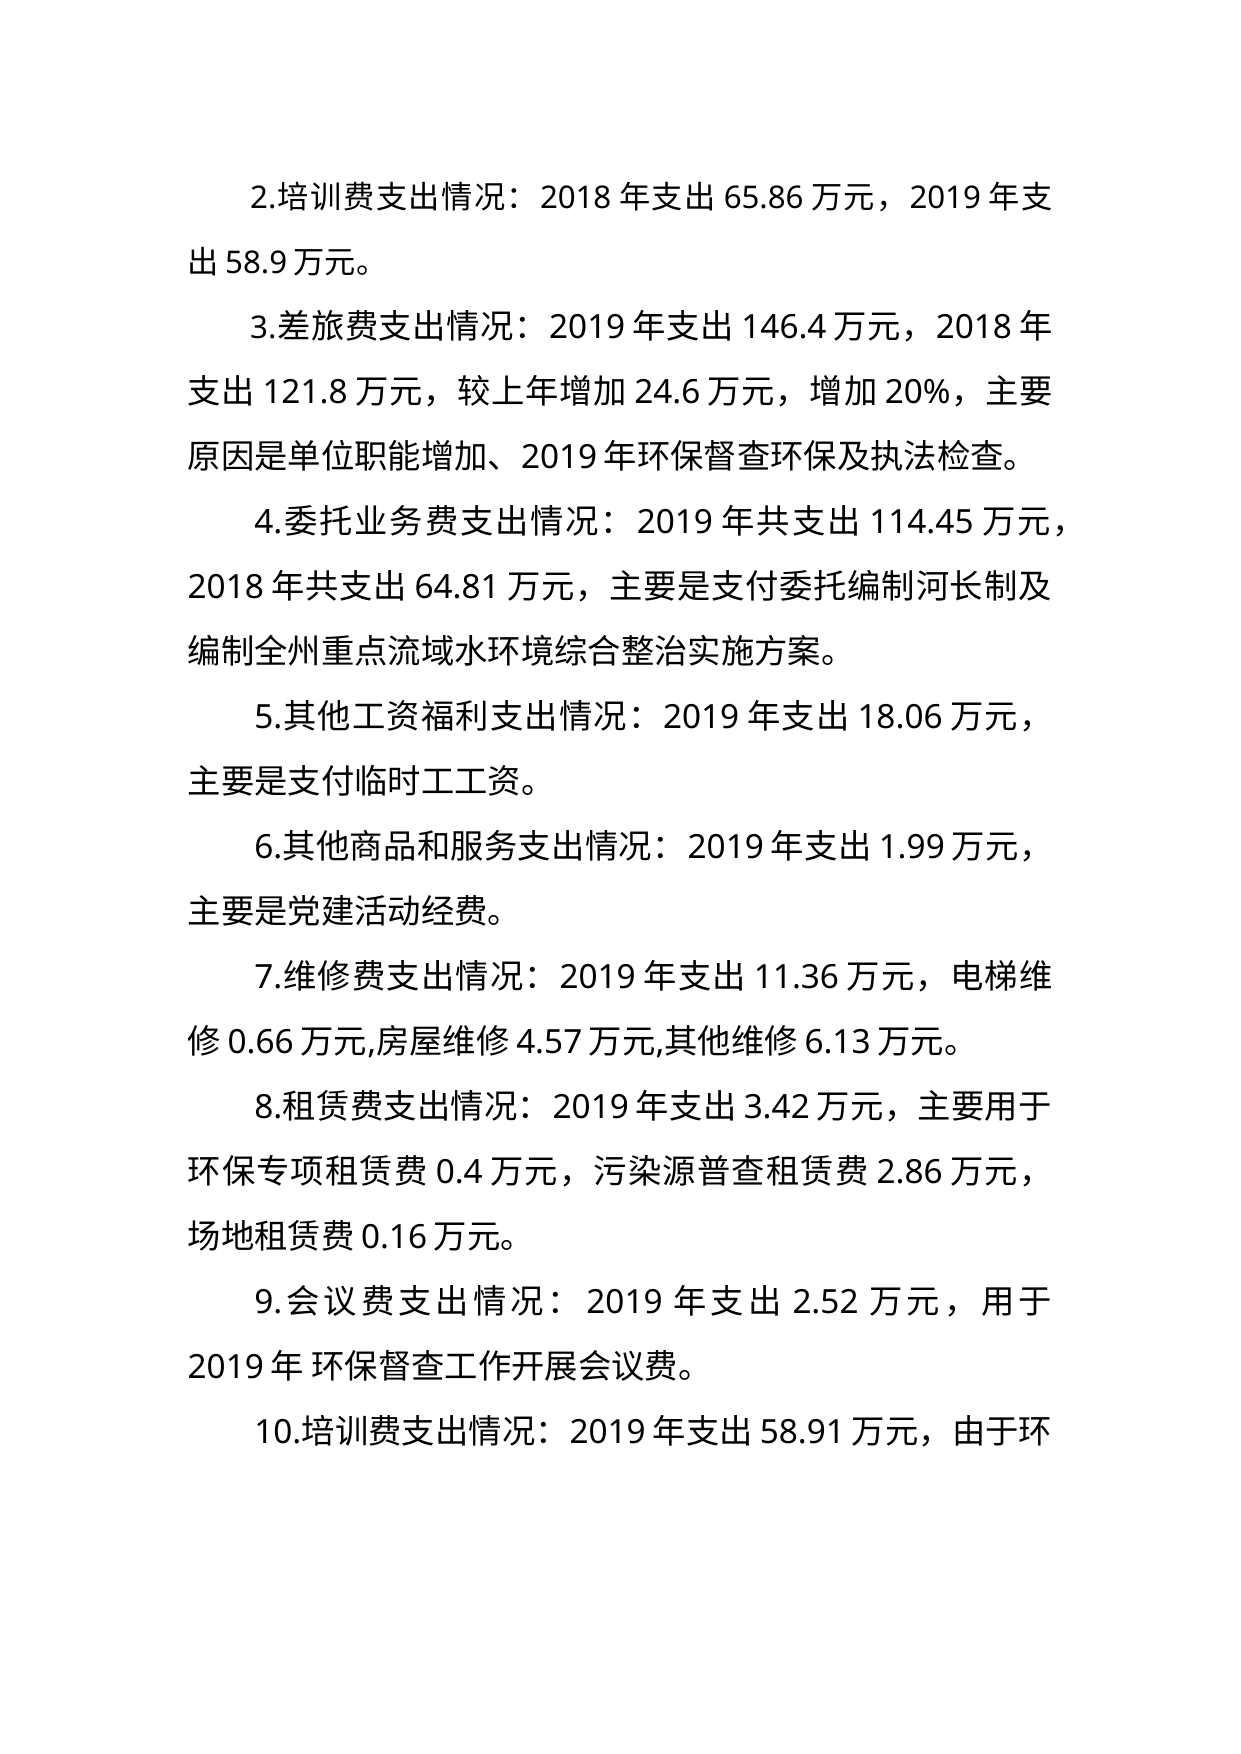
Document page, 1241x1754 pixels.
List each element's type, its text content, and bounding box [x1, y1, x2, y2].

text 5.其他工资福利支出情况：2019年支出18.06万元，主要是支付临时工工资。 [187, 682, 1053, 812]
text 2.培训费支出情况：2018年支出65.86万元，2019年支出58.9万元。 [187, 162, 1053, 292]
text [187, 1397, 1053, 1528]
text 6.其他商品和服务支出情况：2019年支出1.99万元，主要是党建活动经费。 [187, 812, 1053, 942]
text 8.租赁费支出情况：2019年支出3.42万元，主要用于环保专项租赁费0.4万元，污染源普查租赁费2.86万元，场地租赁费0.16万元。 [187, 1072, 1053, 1267]
text 3.差旅费支出情况：2019年支出146.4万元，2018年支出121.8万元，较上年增加24.6万元，增加20%，主要原因是单位职能增加、2019年环保督查环保及执法检查。 [187, 292, 1053, 487]
text 9.会议费支出情况：2019年支出2.52万元，用于2019年 环保督查工作开展会议费。 [187, 1267, 1053, 1397]
text 7.维修费支出情况：2019年支出11.36万元，电梯维修0.66万元,房屋维修4.57万元,其他维修6.13万元。 [187, 942, 1053, 1072]
text 4.委托业务费支出情况：2019年共支出114.45万元，2018年共支出64.81万元，主要是支付委托编制河长制及编制全州重点流域水环境综合整治实施方案。 [187, 487, 1053, 682]
